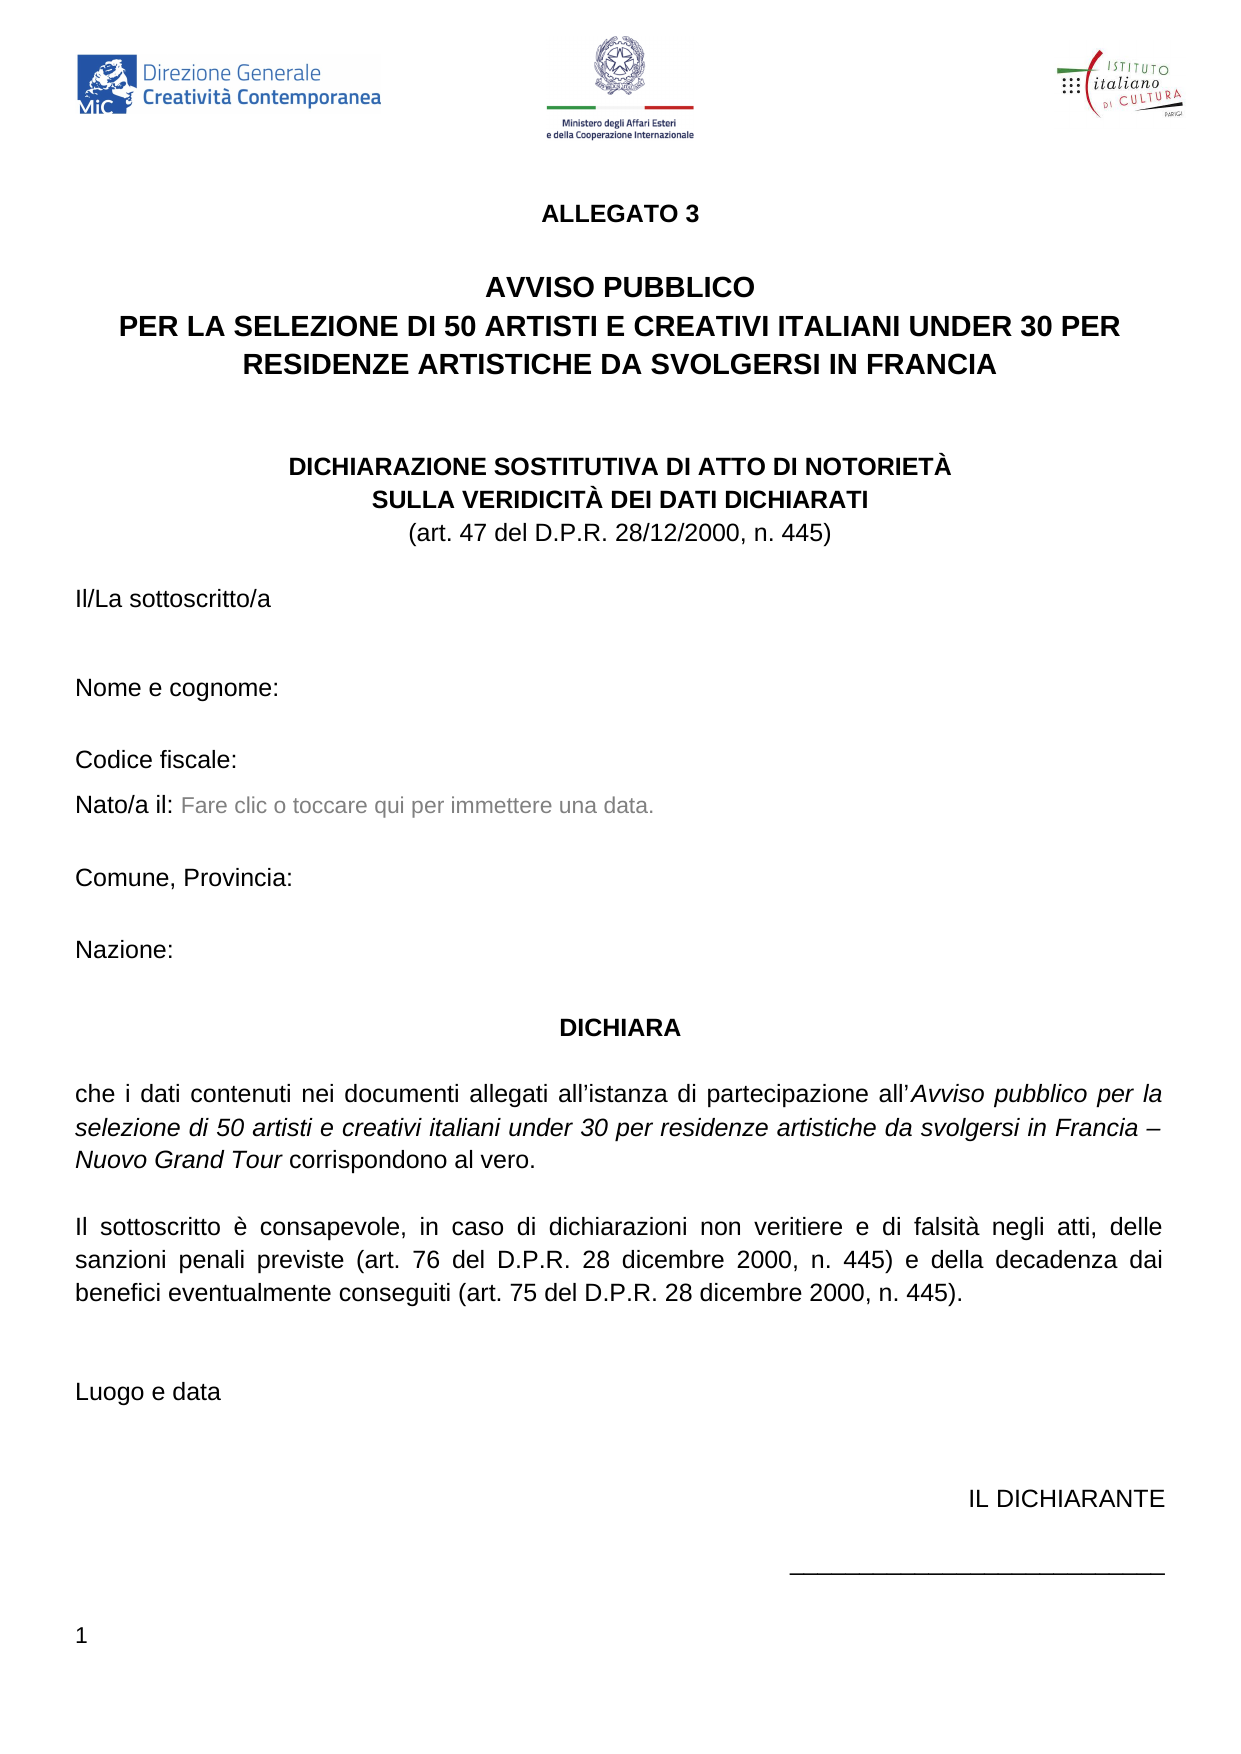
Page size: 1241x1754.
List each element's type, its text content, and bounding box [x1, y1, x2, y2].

text IL DICHIARANTE [75, 1484, 1165, 1513]
text Il sottoscritto è consapevole, in caso di dichiarazioni non veritiere e di falsità negli atti, delle sanzioni penali previste (art. 76 del D.P.R. 28 dicembre 2000, n. 445) e della decadenza dai benefici eventualmente conseguiti (art. 75 del D.P.R. 28 dicembre 2000, n. 445). [75, 1212, 1165, 1306]
text Nazione: [75, 908, 1165, 964]
text DICHIARAZIONE SOSTITUTIVA DI ATTO DI NOTORIETÀ [75, 452, 1165, 481]
picture [75, 54, 382, 114]
picture [546, 36, 694, 141]
text Nome e cognome: [75, 646, 1165, 702]
text che i dati contenuti nei documenti allegati all’istanza di partecipazione all’Avviso pubblico per la selezione di 50 artisti e creativi italiani under 30 per residenze artistiche da svolgersi in Francia – Nuovo Grand Tour corrispondono al vero. [75, 1079, 1165, 1174]
text DICHIARA [75, 1013, 1165, 1042]
title AVVISO PUBBLICO [75, 270, 1165, 304]
picture [1053, 40, 1187, 129]
text Codice fiscale: [75, 718, 1165, 774]
text Nato/a il: [75, 791, 1165, 819]
text Il/La sottoscritto/a [75, 584, 1165, 613]
text Comune, Provincia: [75, 836, 1165, 891]
text Luogo e data [75, 1377, 1165, 1405]
title PER LA SELEZIONE DI 50 ARTISTI E CREATIVI ITALIANI UNDER 30 PER RESIDENZE ARTISTICHE DA SVOLGERSI IN FRANCIA [75, 309, 1165, 381]
text (art. 47 del D.P.R. 28/12/2000, n. 445) [75, 518, 1165, 547]
text ___________________________ [75, 1547, 1165, 1576]
text SULLA VERIDICITÀ DEI DATI DICHIARATI [75, 485, 1165, 514]
title ALLEGATO 3 [75, 199, 1165, 227]
